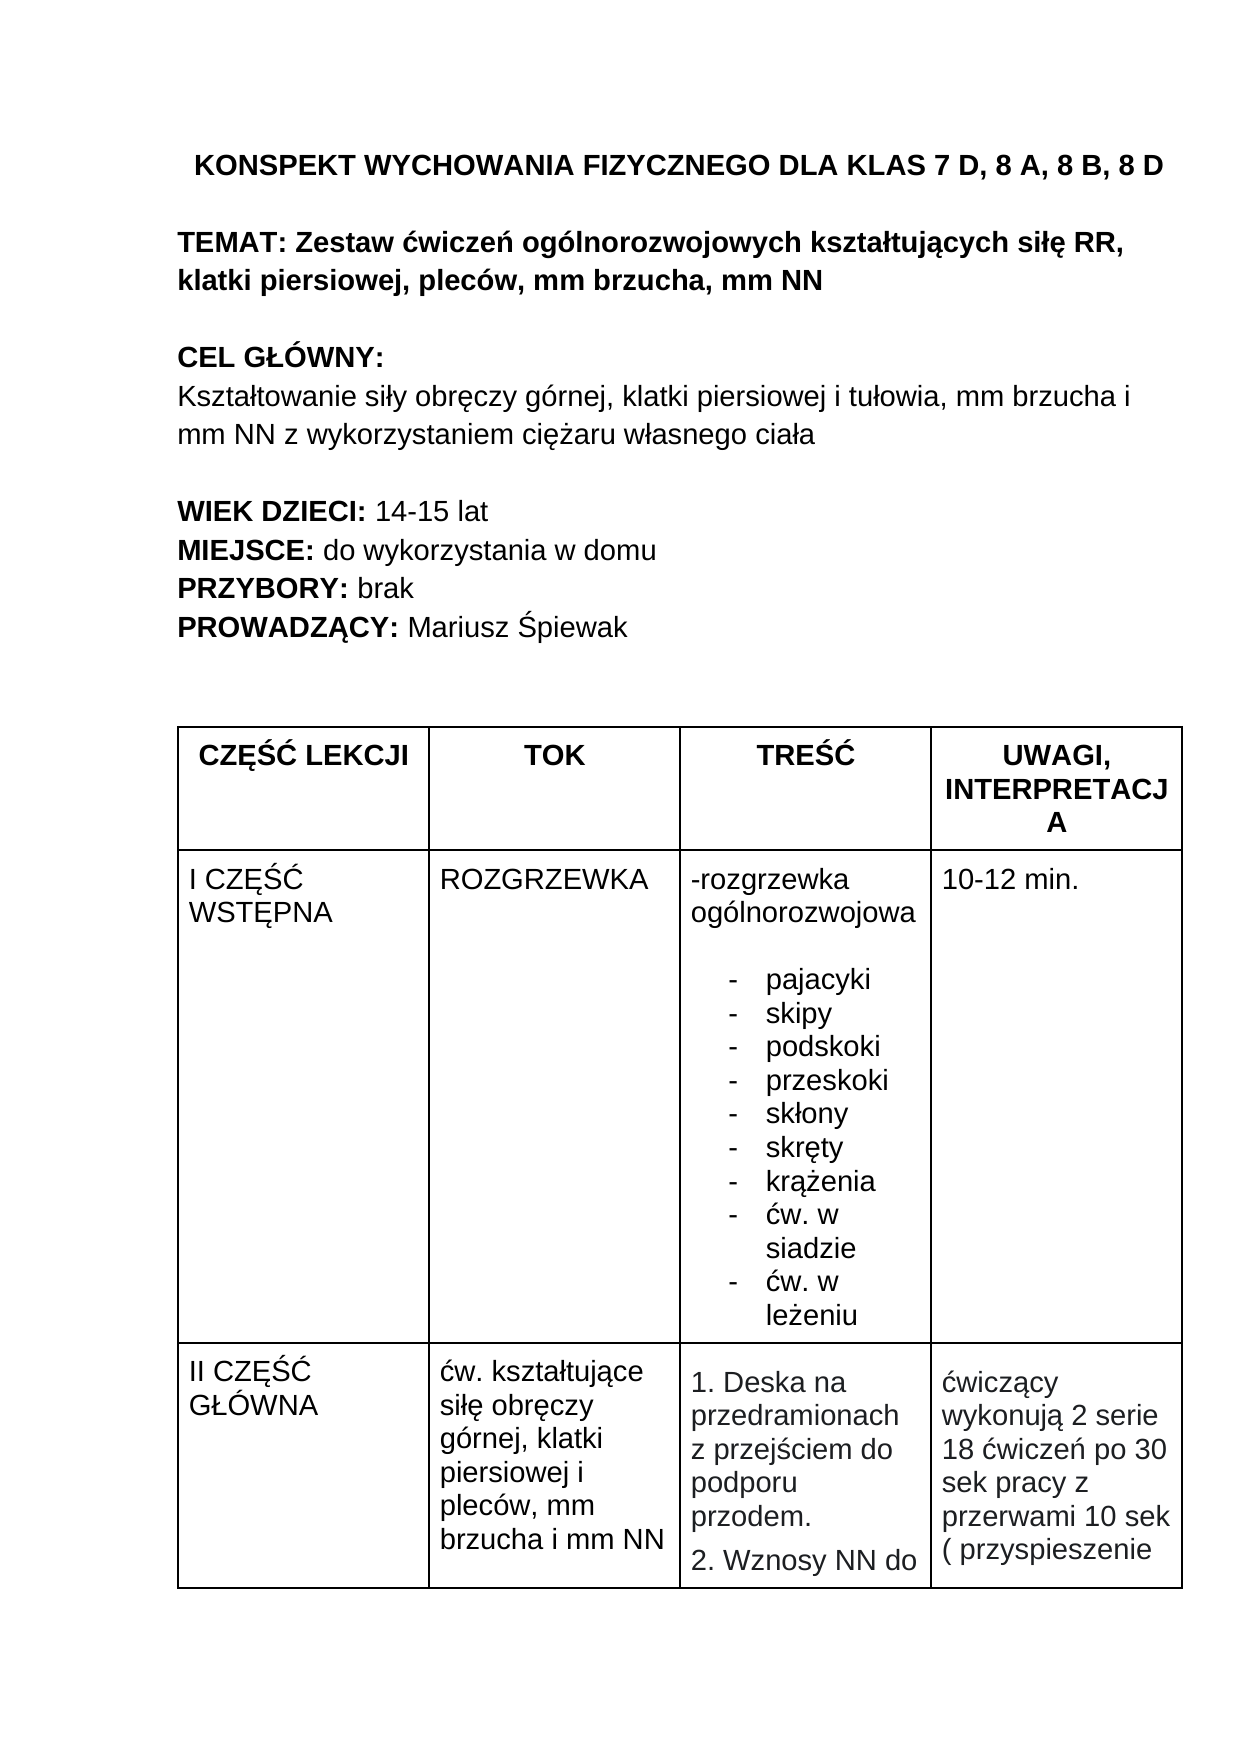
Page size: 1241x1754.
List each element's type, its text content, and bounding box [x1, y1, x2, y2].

text KONSPEKT WYCHOWANIA FIZYCZNEGO DLA KLAS 7 D, 8 A, 8 B, 8 D [177, 148, 1181, 181]
table_cell -rozgrzewka ogólnorozwojowa pajacyki skipy podskoki przeskoki skłony skręty krążenia ćw. w siadzie ćw. w leżeniu [681, 851, 930, 1342]
text WIEK DZIECI: 14-15 lat [177, 494, 1181, 528]
text PRZYBORY: brak [177, 572, 1181, 605]
table_header UWAGI, INTERPRETACJA [932, 728, 1181, 849]
text Kształtowanie siły obręczy górnej, klatki piersiowej i tułowia, mm brzucha i mm NN z wykorzystaniem ciężaru własnego ciała [177, 379, 1181, 451]
table_cell ROZGRZEWKA [430, 851, 679, 1342]
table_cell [430, 1344, 679, 1587]
table_header TREŚĆ [681, 728, 930, 849]
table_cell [932, 1344, 1181, 1587]
table_cell I CZĘŚĆ WSTĘPNA [179, 851, 428, 1342]
text MIEJSCE: do wykorzystania w domu [177, 533, 1181, 567]
text TEMAT: Zestaw ćwiczeń ogólnorozwojowych kształtujących siłę RR, klatki piersiowej, pleców, mm brzucha, mm NN [177, 225, 1181, 297]
table_cell II CZĘŚĆ GŁÓWNA [179, 1344, 428, 1587]
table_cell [681, 1344, 930, 1587]
table_header CZĘŚĆ LEKCJI [179, 728, 428, 849]
text CEL GŁÓWNY: [177, 340, 1181, 374]
table_header TOK [430, 728, 679, 849]
text PROWADZĄCY: Mariusz Śpiewak [177, 610, 1181, 644]
table_cell 10-12 min. [932, 851, 1181, 1342]
